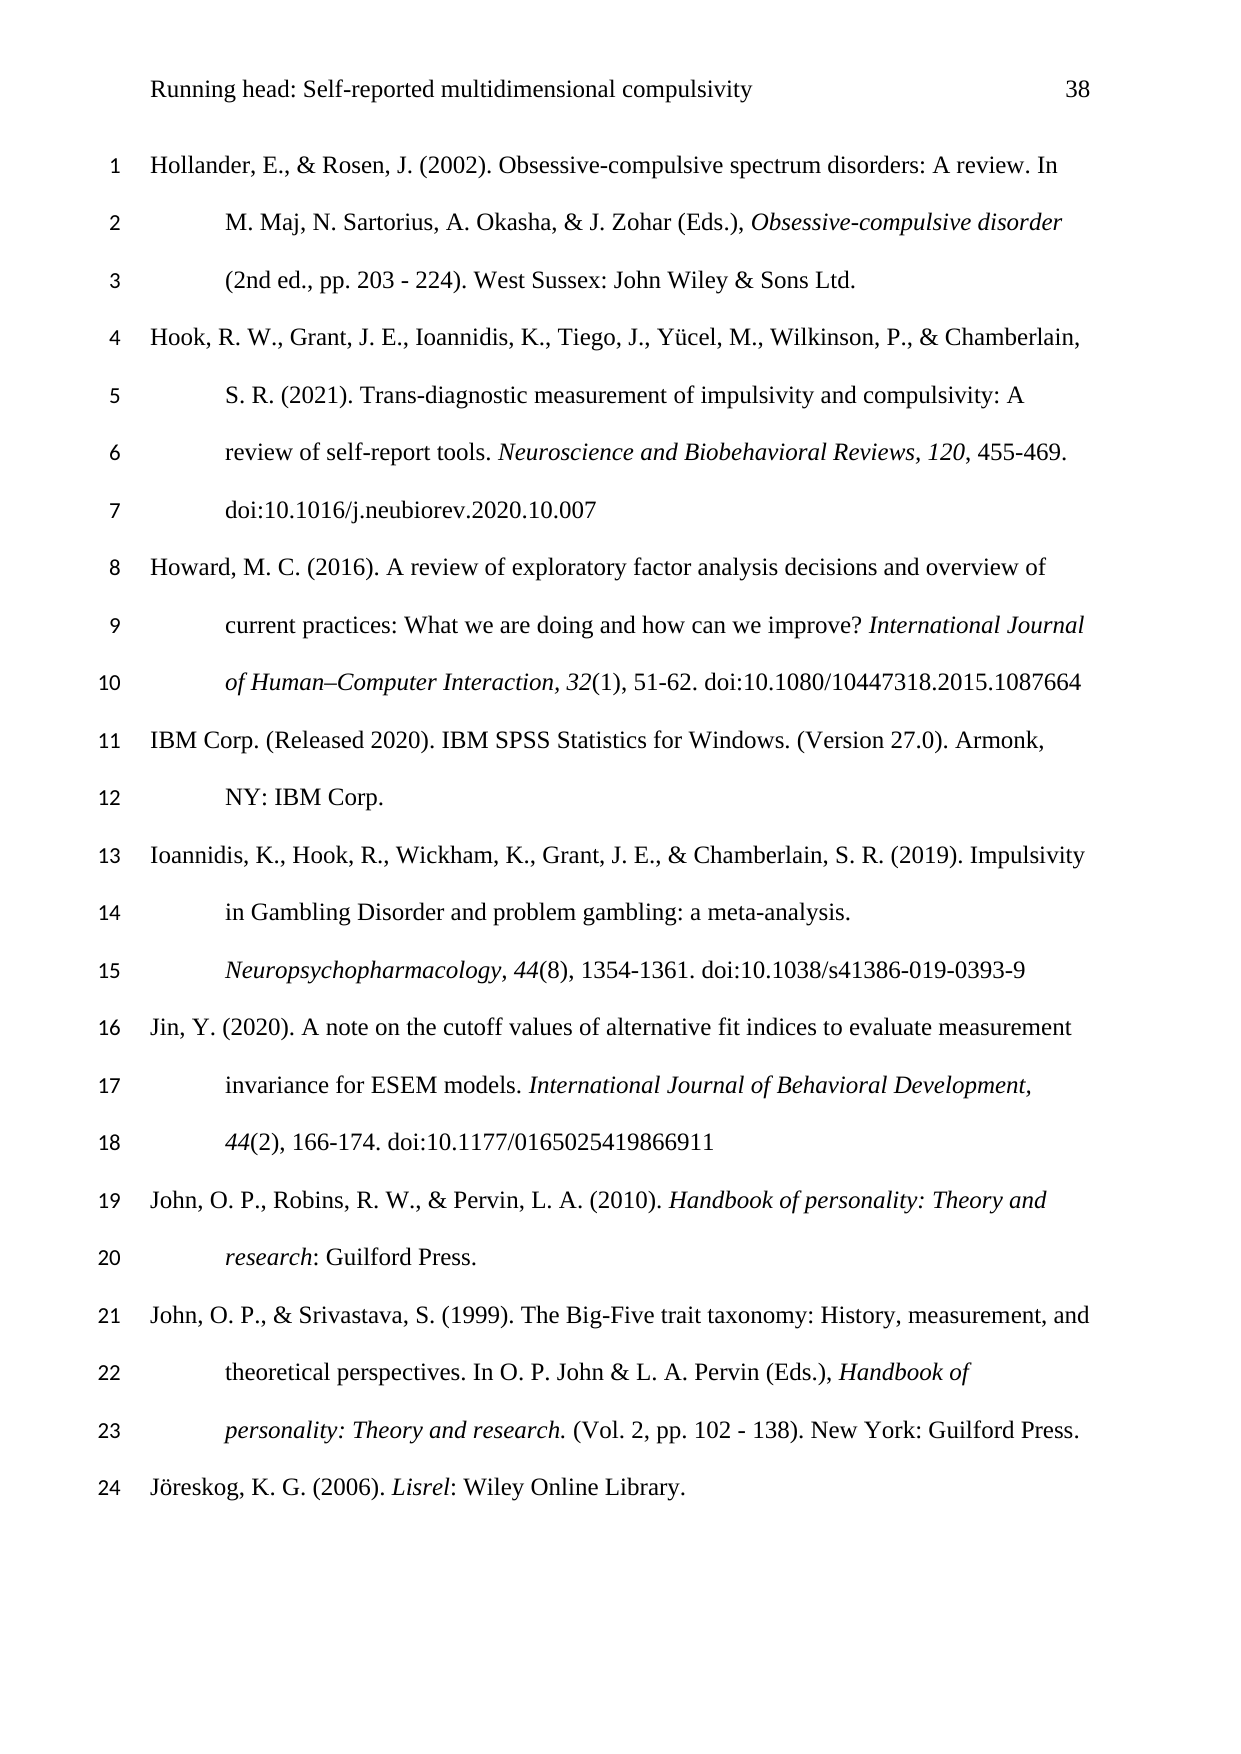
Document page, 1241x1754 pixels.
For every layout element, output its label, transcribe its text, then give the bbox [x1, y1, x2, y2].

text Jöreskog, K. G. (2006). Lisrel: Wiley Online Library. [150, 1472, 1090, 1501]
text IBM Corp. (Released 2020). IBM SPSS Statistics for Windows. (Version 27.0). Armonk, NY: IBM Corp. [150, 725, 1090, 811]
text Howard, M. C. (2016). A review of exploratory factor analysis decisions and overview of current practices: What we are doing and how can we improve? International Journal of Human–Computer Interaction, 32(1), 51-62. doi:10.1080/10447318.2015.1087664 [150, 552, 1090, 696]
text John, O. P., Robins, R. W., & Pervin, L. A. (2010). Handbook of personality: Theory and research: Guilford Press. [150, 1185, 1090, 1271]
text Hook, R. W., Grant, J. E., Ioannidis, K., Tiego, J., Yücel, M., Wilkinson, P., & Chamberlain, S. R. (2021). Trans-diagnostic measurement of impulsivity and compulsivity: A review of self-report tools. Neuroscience and Biobehavioral Reviews, 120, 455-469. doi:10.1016/j.neubiorev.2020.10.007 [150, 322, 1090, 524]
text John, O. P., & Srivastava, S. (1999). The Big-Five trait taxonomy: History, measurement, and theoretical perspectives. In O. P. John & L. A. Pervin (Eds.), Handbook of personality: Theory and research. (Vol. 2, pp. 102 - 138). New York: Guilford Press. [150, 1300, 1090, 1444]
text Hollander, E., & Rosen, J. (2002). Obsessive-compulsive spectrum disorders: A review. In M. Maj, N. Sartorius, A. Okasha, & J. Zohar (Eds.), Obsessive-compulsive disorder (2nd ed., pp. 203 - 224). West Sussex: John Wiley & Sons Ltd. [150, 150, 1090, 294]
text Jin, Y. (2020). A note on the cutoff values of alternative fit indices to evaluate measurement invariance for ESEM models. International Journal of Behavioral Development, 44(2), 166-174. doi:10.1177/0165025419866911 [150, 1012, 1090, 1156]
text Ioannidis, K., Hook, R., Wickham, K., Grant, J. E., & Chamberlain, S. R. (2019). Impulsivity in Gambling Disorder and problem gambling: a meta-analysis. Neuropsychopharmacology, 44(8), 1354-1361. doi:10.1038/s41386-019-0393-9 [150, 840, 1090, 984]
